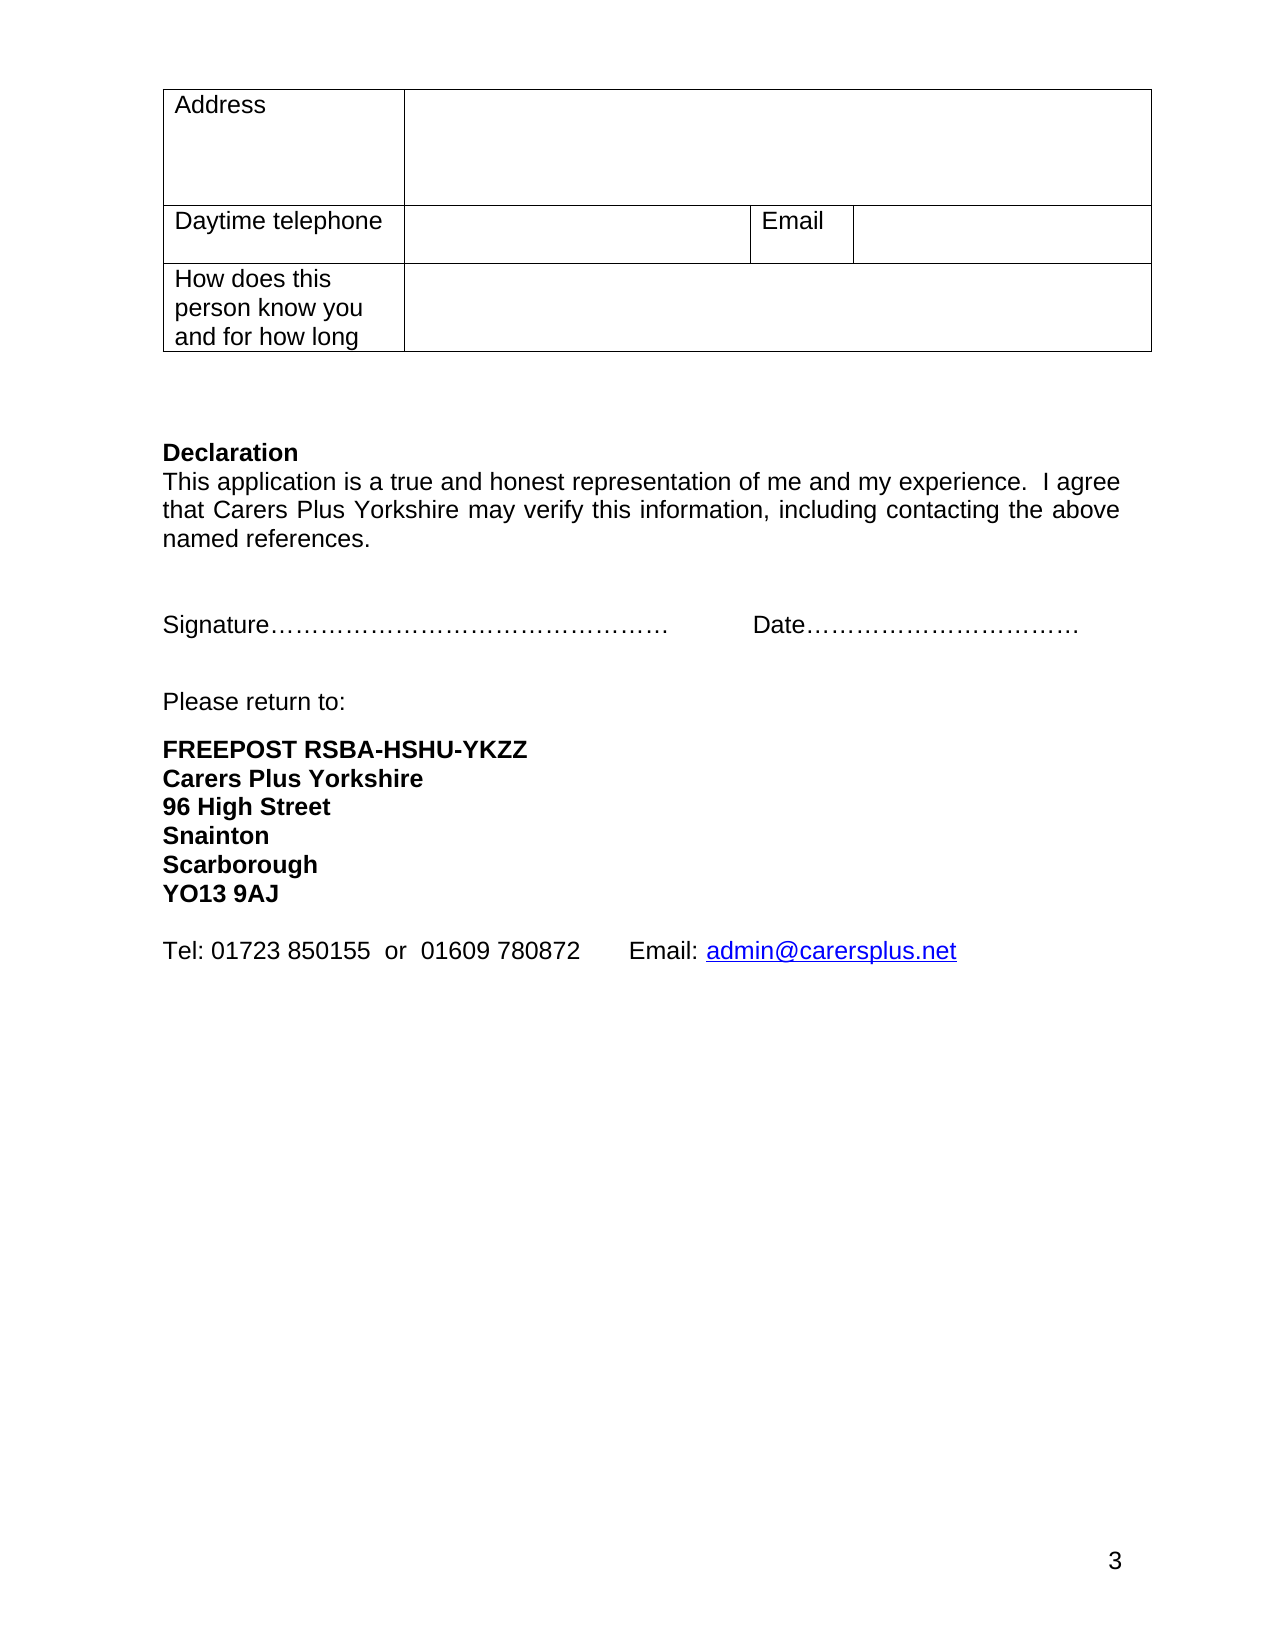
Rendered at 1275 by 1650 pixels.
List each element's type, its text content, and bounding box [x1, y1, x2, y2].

table_cell [405, 206, 750, 263]
table_cell Daytime telephone [164, 206, 404, 263]
text This application is a true and honest representation of me and my experience. I agree that Carers Plus Yorkshire may verify this information, including contacting the above named references. [162, 467, 1122, 553]
text Tel: 01723 850155 or 01609 780872 Email: admin@carersplus.net [162, 936, 1122, 965]
table_cell [405, 90, 1151, 205]
text Snainton [162, 821, 1122, 850]
text Declaration [162, 438, 1122, 467]
text Please return to: [162, 687, 1122, 716]
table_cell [164, 264, 404, 351]
text FREEPOST RSBA-HSHU-YKZZ [162, 735, 1122, 764]
text Signature………………………………………… Date…………………………… [162, 610, 1122, 639]
table_cell [405, 264, 1151, 351]
table_cell Email [751, 206, 853, 263]
text YO13 9AJ [162, 879, 1122, 907]
table_cell [854, 206, 1151, 263]
text Carers Plus Yorkshire [162, 764, 1122, 792]
table_cell Address [164, 90, 404, 205]
